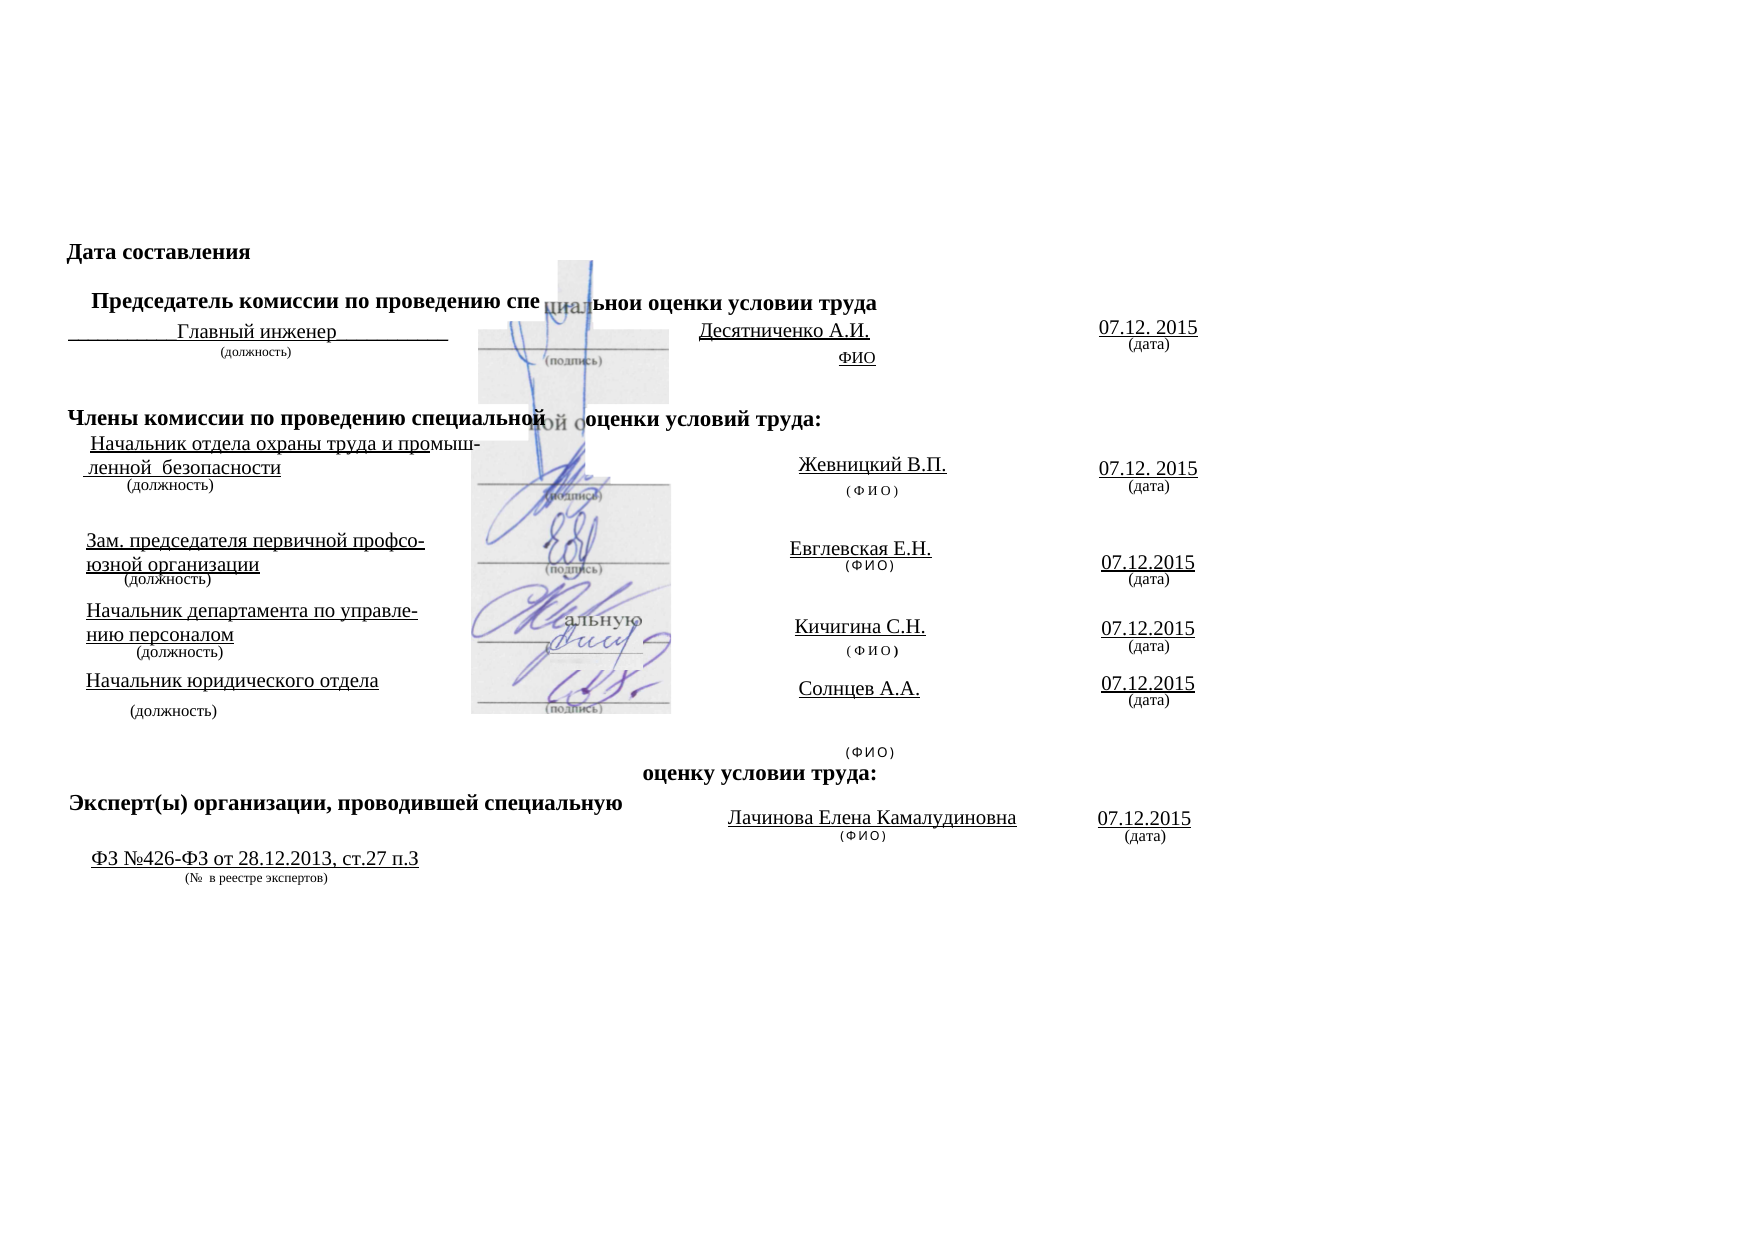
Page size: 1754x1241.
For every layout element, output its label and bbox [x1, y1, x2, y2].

picture [471, 260, 672, 714]
